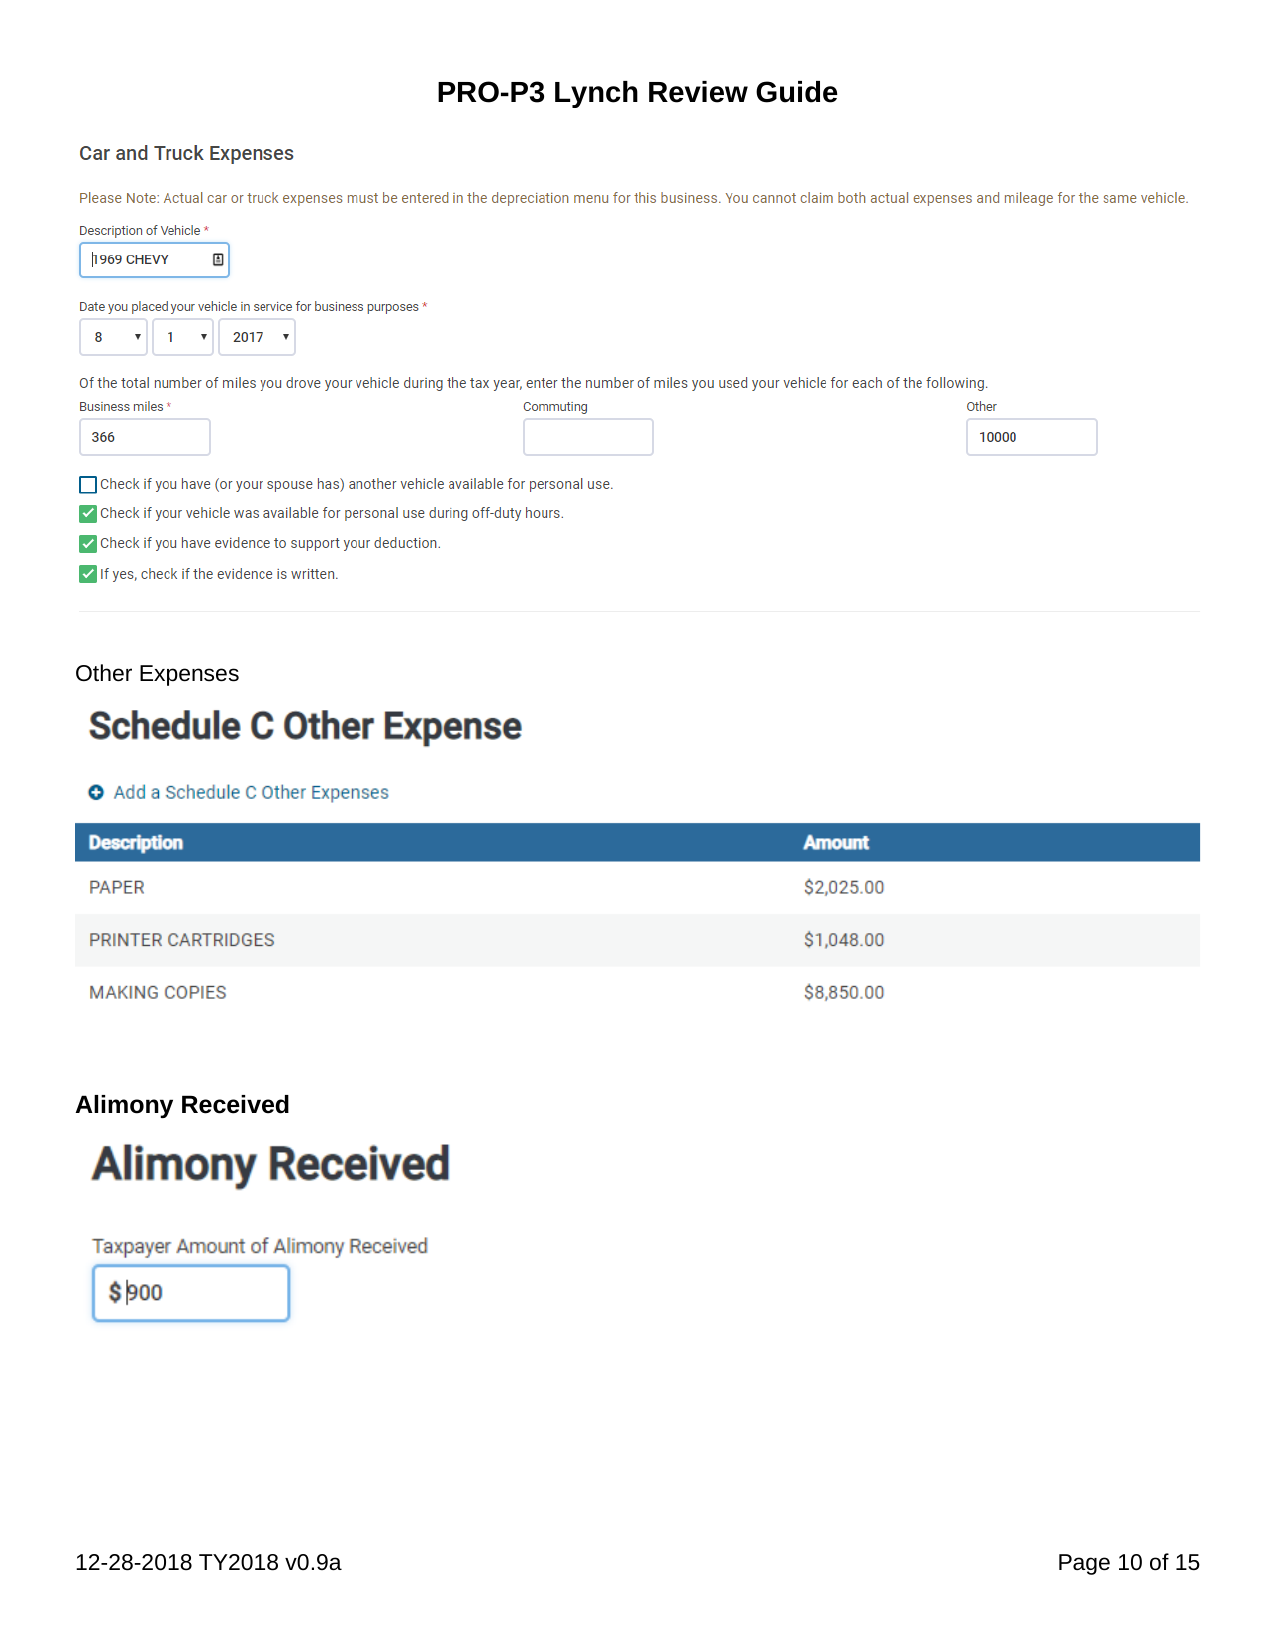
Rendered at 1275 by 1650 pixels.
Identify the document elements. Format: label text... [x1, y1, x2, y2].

picture [75, 137, 1200, 613]
text Alimony Received [75, 1090, 1200, 1119]
picture [75, 704, 1200, 1027]
text Other Expenses [75, 660, 1200, 686]
picture [75, 1137, 461, 1343]
